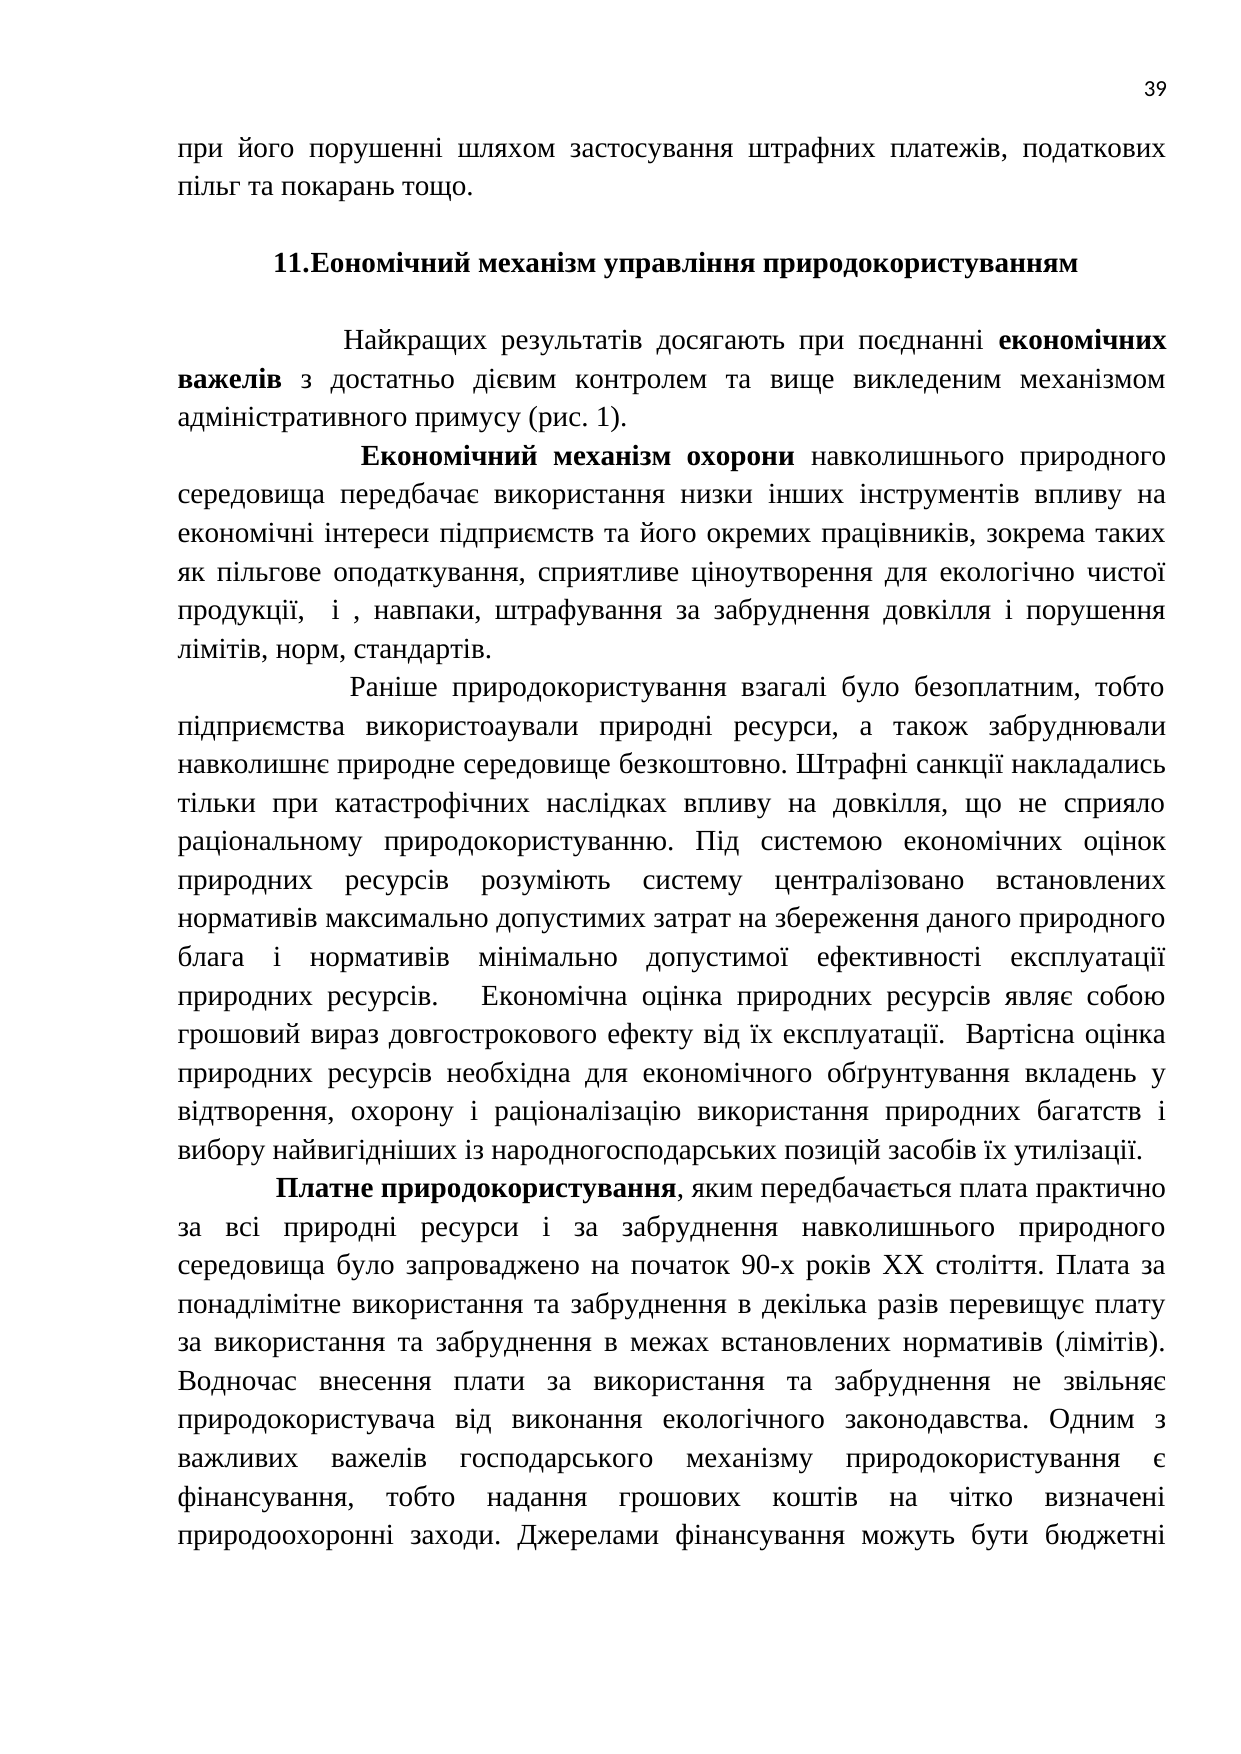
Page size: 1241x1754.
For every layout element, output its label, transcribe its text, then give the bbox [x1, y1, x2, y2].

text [177, 130, 1167, 202]
text Найкращих результатів досягають при поєднанні економічних важелів з достатньо дієвим контролем та вище викледеним механізмом адміністративного примусу (рис. 1). [177, 322, 1167, 433]
text Раніше природокористування взагалі було безоплатним, тобто підприємства використоаували природні ресурси, а також забруднювали навколишнє природне середовище безкоштовно. Штрафні санкції накладались тільки при катастрофічних наслідках впливу на довкілля, що не сприяло раціональному природокористуванню. Під системою економічних оцінок природних ресурсів розуміють систему централізовано встановлених нормативів максимально допустимих затрат на збереження даного природного блага і нормативів мінімально допустимої ефективності експлуатації природних ресурсів. Економічна оцінка природних ресурсів являє собою грошовий вираз довгострокового ефекту від їх експлуатації. Вартісна оцінка природних ресурсів необхідна для економічного обґрунтування вкладень у відтворення, охорону і раціоналізацію використання природних багатств і вибору найвигідніших із народногоспо­дарських позицій засобів їх утилізації. [177, 669, 1167, 1165]
list Еономічний механізм управління природокористуванням [185, 245, 1167, 279]
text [177, 1170, 1167, 1551]
text Економічний механізм охорони навколишнього природного середовища передбачає використання низки інших інструментів впливу на економічні інтереси підприємств та його окремих працівників, зокрема таких як пільгове оподаткування, сприятливе ціноутворення для екологічно чистої продукції, і , навпаки, штрафування за забруднення довкілля і порушення лімітів, норм, стандартів. [177, 438, 1167, 664]
